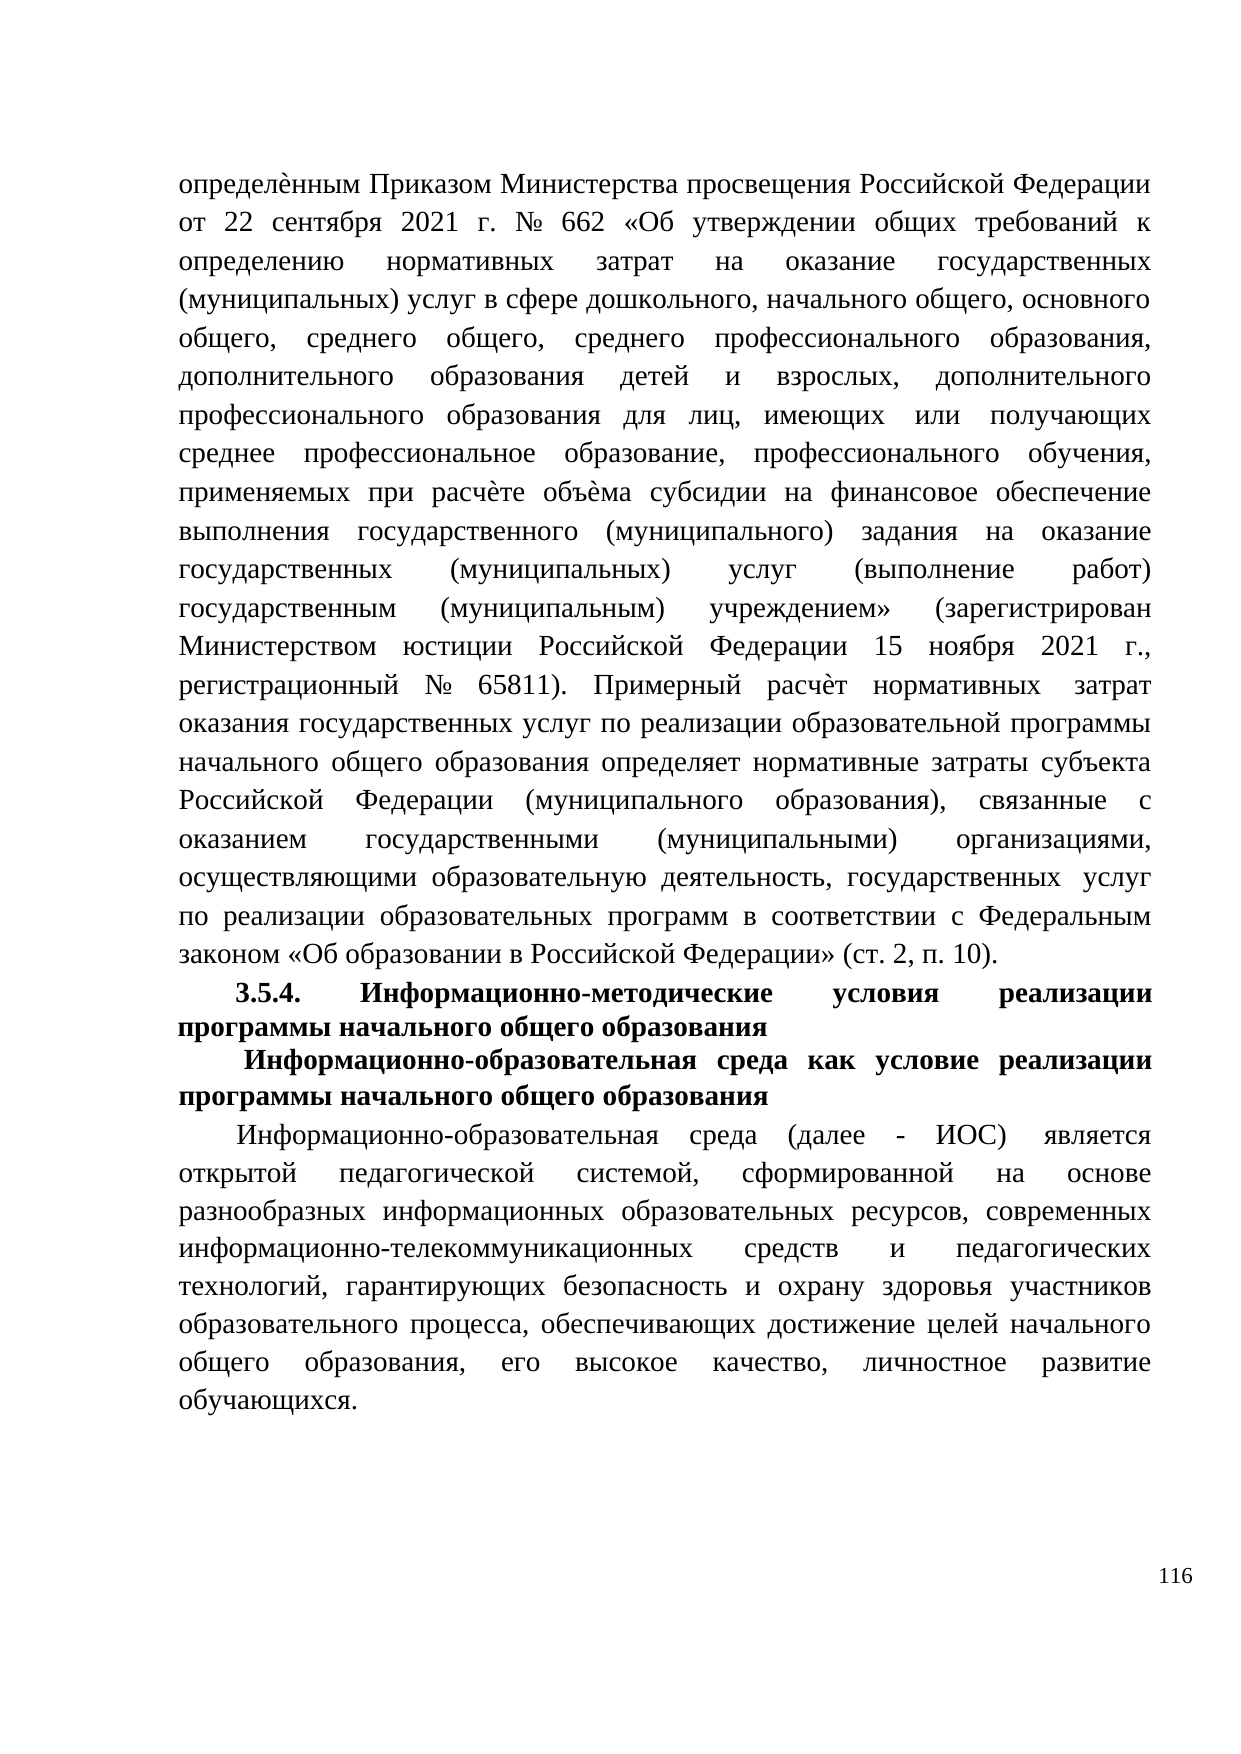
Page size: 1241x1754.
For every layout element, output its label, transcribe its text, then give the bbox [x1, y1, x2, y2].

text Информационно-образовательная среда (далее - ИОС) является открытой педагогической системой, сформированной на основе разнообразных информационных образовательных ресурсов, современных информационно-телекоммуникационных средств и педагогических технологий, гарантирующих безопасность и охрану здоровья участников образовательного процесса, обеспечивающих достижение целей начального общего образования, его высокое качество, личностное развитие обучающихся. [178, 1117, 1151, 1415]
subtitle Информационно-методические условия реализации программы начального общего образования [177, 975, 1152, 1042]
text определѐнным Приказом Министерства просвещения Российской Федерации от 22 сентября 2021 г. № 662 «Об утверждении общих требований к определению нормативных затрат на оказание государственных (муниципальных) услуг в сфере дошкольного, начального общего, основного общего, среднего общего, среднего профессионального образования, дополнительного образования детей и взрослых, дополнительного профессионального образования для лиц, имеющих или получающих среднее профессиональное образование, профессионального обучения, применяемых при расчѐте объѐма субсидии на финансовое обеспечение выполнения государственного (муниципального) задания на оказание государственных (муниципальных) услуг (выполнение работ) государственным (муниципальным) учреждением» (зарегистрирован Министерством юстиции Российской Федерации 15 ноября 2021 г., регистрационный № 65811). Примерный расчѐт нормативных затрат оказания государственных услуг по реализации образовательной программы начального общего образования определяет нормативные затраты субъекта Российской Федерации (муниципального образования), связанные с оказанием государственными (муниципальными) организациями, осуществляющими образовательную деятельность, государственных услуг по реализации образовательных программ в соответствии с Федеральным законом «Об образовании в Российской Федерации» (ст. 2, п. 10). [178, 166, 1151, 970]
text Информационно-образовательная среда как условие реализации программы начального общего образования [178, 1042, 1152, 1112]
